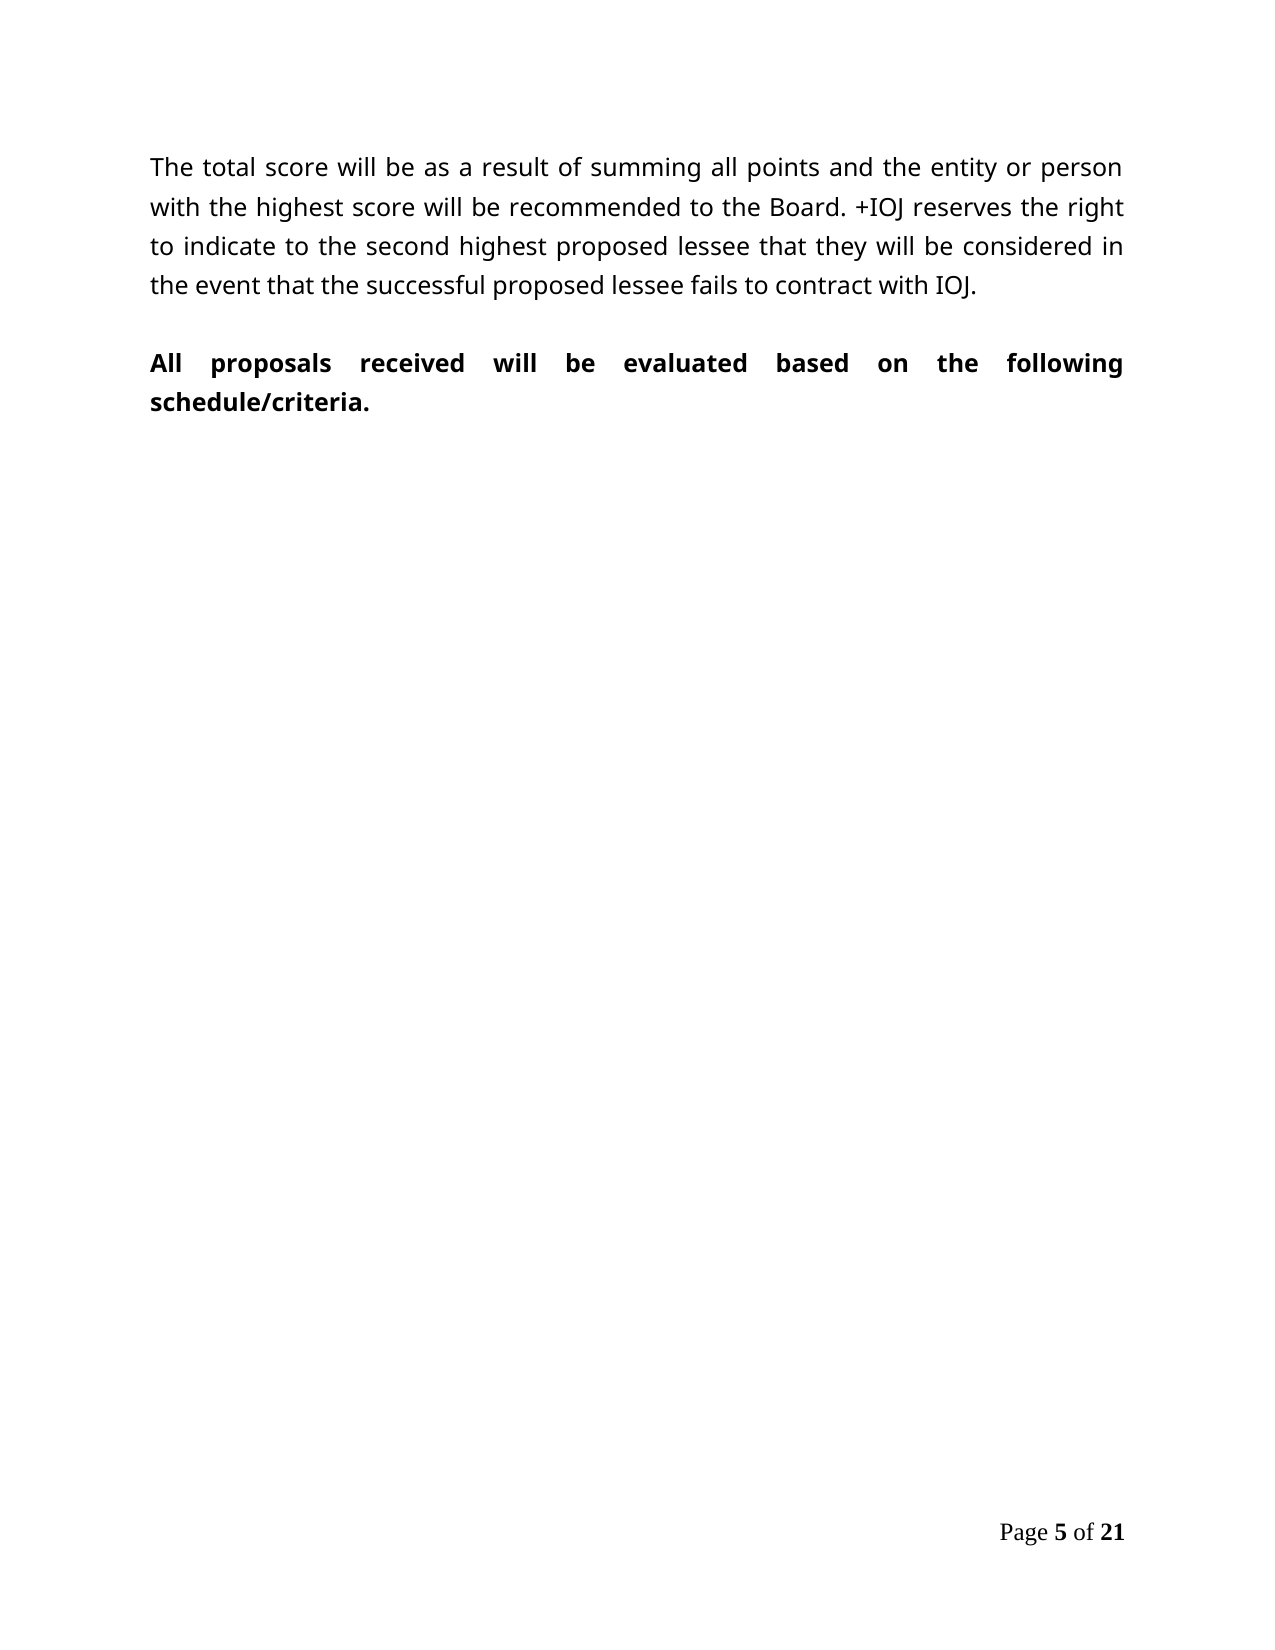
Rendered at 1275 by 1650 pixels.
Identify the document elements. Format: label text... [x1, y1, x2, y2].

text All proposals received will be evaluated based on the following schedule/criteria. [150, 346, 1125, 419]
text The total score will be as a result of summing all points and the entity or person with the highest score will be recommended to the Board. +IOJ reserves the right to indicate to the second highest proposed lessee that they will be considered in the event that the successful proposed lessee fails to contract with IOJ. [150, 150, 1125, 302]
